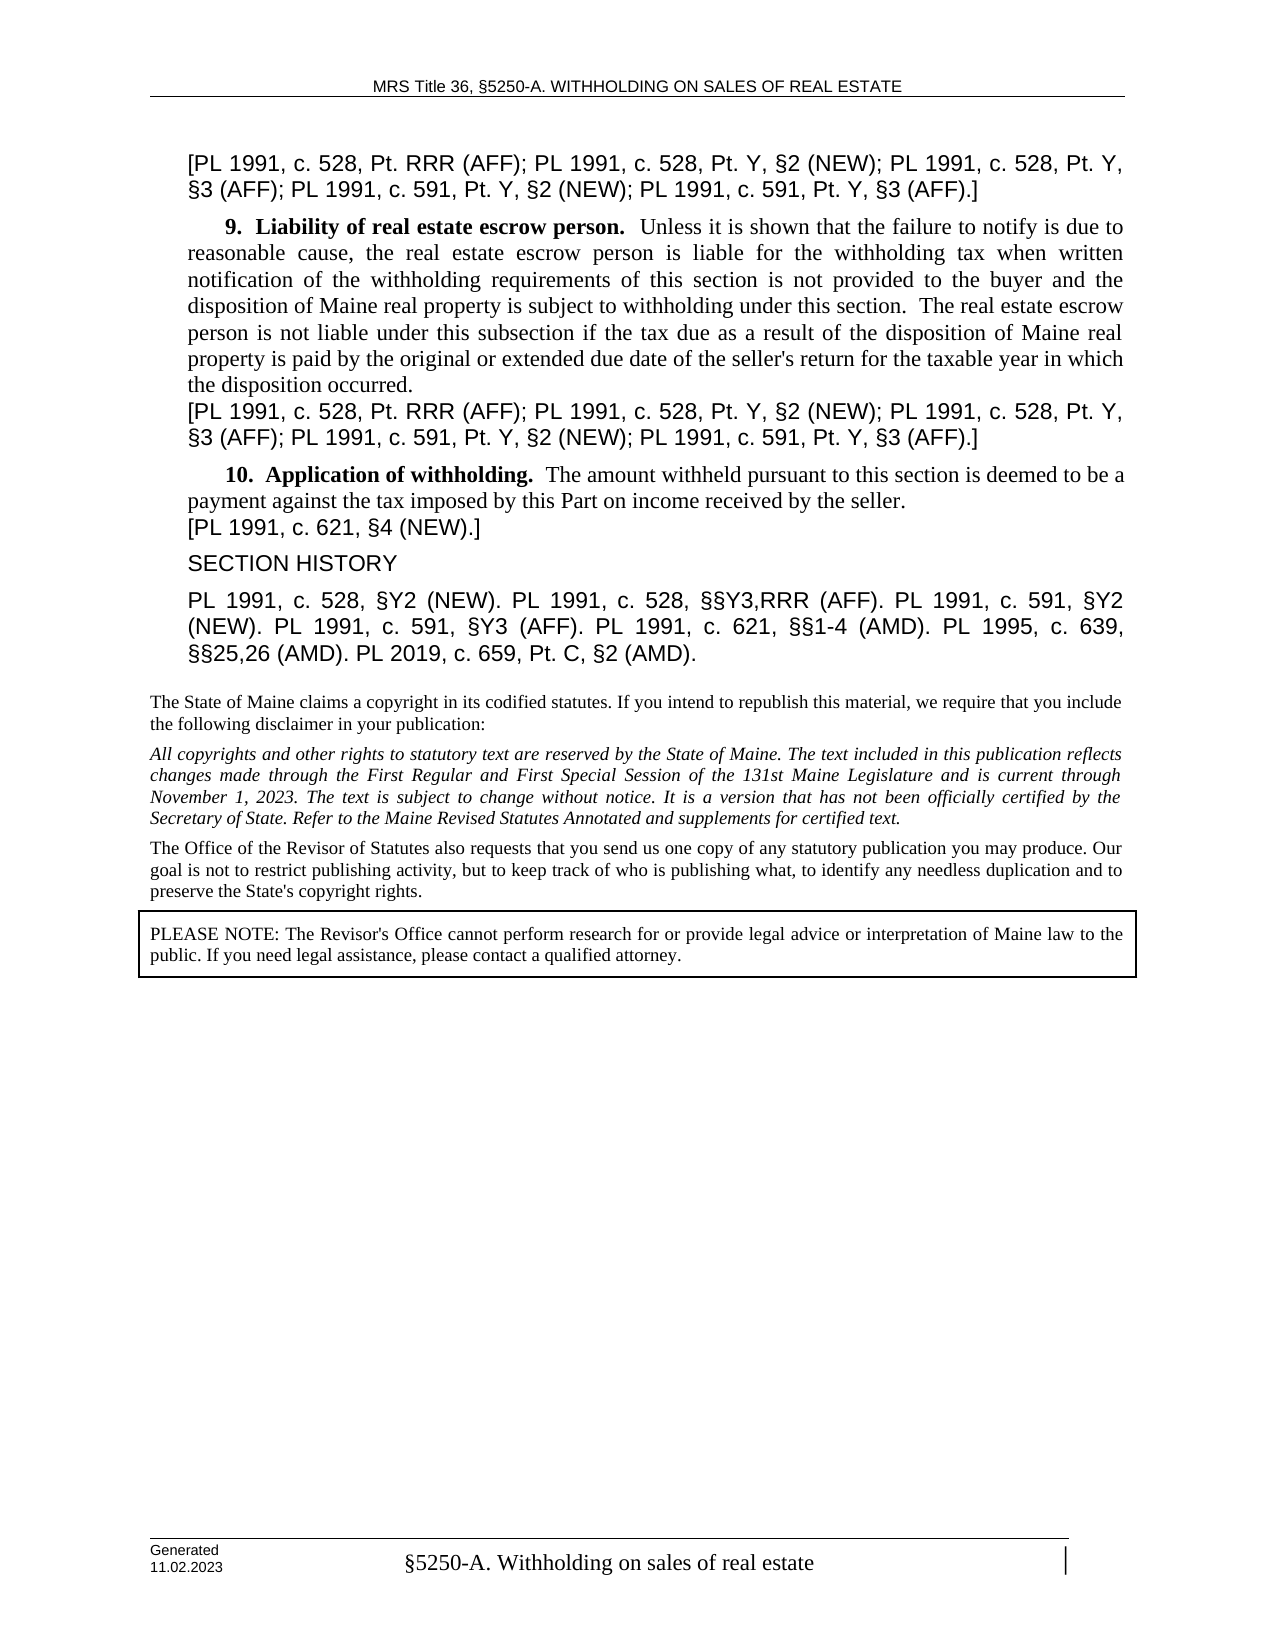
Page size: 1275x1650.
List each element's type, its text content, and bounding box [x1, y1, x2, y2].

text [PL 1991, c. 621, §4 (NEW).] [187, 513, 1125, 540]
text PL 1991, c. 528, §Y2 (NEW). PL 1991, c. 528, §§Y3,RRR (AFF). PL 1991, c. 591, §Y2 (NEW). PL 1991, c. 591, §Y3 (AFF). PL 1991, c. 621, §§1-4 (AMD). PL 1995, c. 639, §§25,26 (AMD). PL 2019, c. 659, Pt. C, §2 (AMD). [187, 587, 1125, 666]
text The State of Maine claims a copyright in its codified statutes. If you intend to republish this material, we require that you include the following disclaimer in your publication: [150, 691, 1125, 734]
text The Office of the Revisor of Statutes also requests that you send us one copy of any statutory publication you may produce. Our goal is not to restrict publishing activity, but to keep track of who is publishing what, to identify any needless duplication and to preserve the State's copyright rights. [150, 837, 1125, 902]
text SECTION HISTORY [187, 550, 1125, 577]
text All copyrights and other rights to statutory text are reserved by the State of Maine. The text included in this publication reflects changes made through the First Regular and First Special Session of the 131st Maine Legislature and is current through November 1, 2023 . The text is subject to change without notice. It is a version that has not been officially certified by the Secretary of State. Refer to the Maine Revised Statutes Annotated and supplements for certified text. [150, 742, 1125, 829]
text PLEASE NOTE: The Revisor's Office cannot perform research for or provide legal advice or interpretation of Maine law to the public. If you need legal assistance, please contact a qualified attorney. [140, 912, 1135, 976]
text 10. Application of withholding. The amount withheld pursuant to this section is deemed to be a payment against the tax imposed by this Part on income received by the seller. [187, 461, 1125, 513]
text 9. Liability of real estate escrow person. Unless it is shown that the failure to notify is due to reasonable cause, the real estate escrow person is liable for the withholding tax when written notification of the withholding requirements of this section is not provided to the buyer and the disposition of Maine real property is subject to withholding under this section. The real estate escrow person is not liable under this subsection if the tax due as a result of the disposition of Maine real property is paid by the original or extended due date of the seller's return for the taxable year in which the disposition occurred. [187, 213, 1125, 398]
